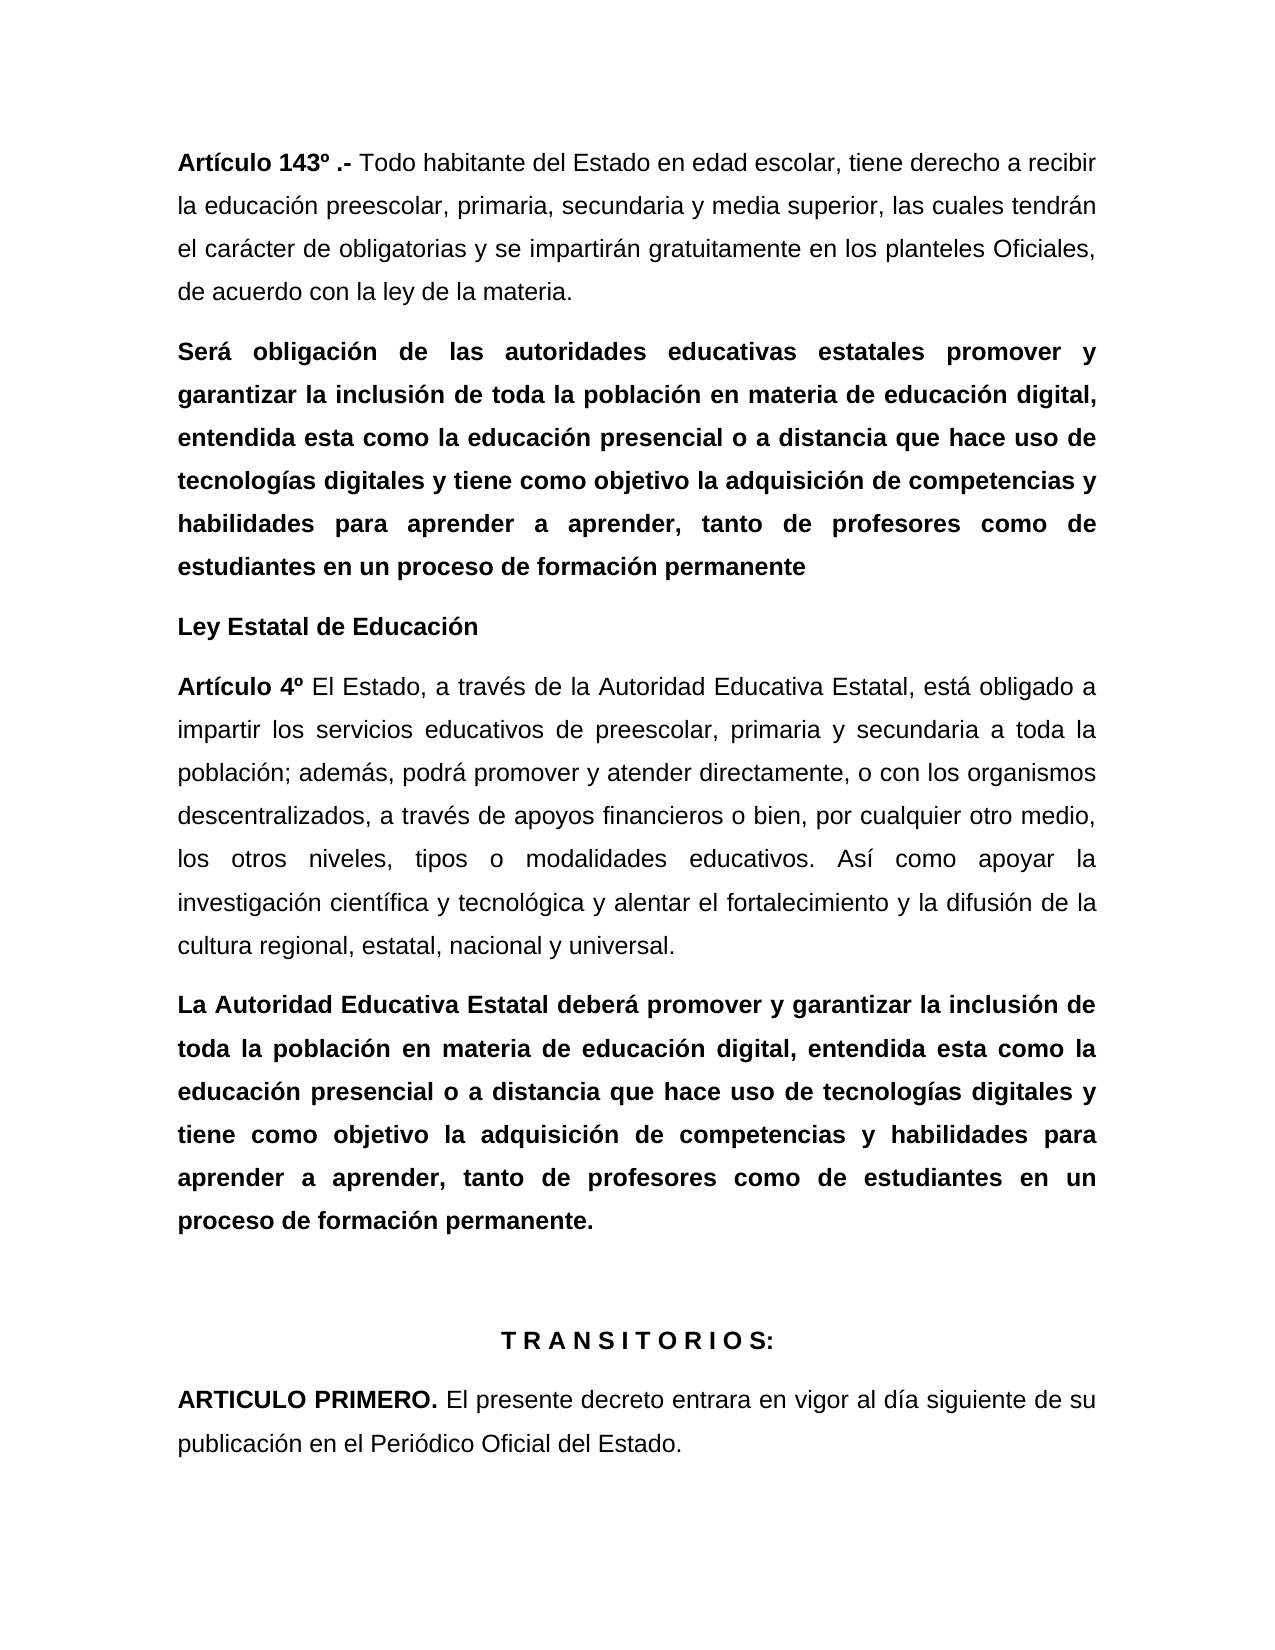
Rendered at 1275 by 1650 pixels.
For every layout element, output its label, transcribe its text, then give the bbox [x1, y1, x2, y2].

text ARTICULO PRIMERO. El presente decreto entrara en vigor al día siguiente de su publicación en el Periódico Oficial del Estado. [177, 1386, 1098, 1457]
text La Autoridad Educativa Estatal deberá promover y garantizar la inclusión de toda la población en materia de educación digital, entendida esta como la educación presencial o a distancia que hace uso de tecnologías digitales y tiene como objetivo la adquisición de competencias y habilidades para aprender a aprender, tanto de profesores como de estudiantes en un proceso de formación permanente. [177, 991, 1098, 1235]
text Ley Estatal de Educación [177, 612, 1098, 641]
text Será obligación de las autoridades educativas estatales promover y garantizar la inclusión de toda la población en materia de educación digital, entendida esta como la educación presencial o a distancia que hace uso de tecnologías digitales y tiene como objetivo la adquisición de competencias y habilidades para aprender a aprender, tanto de profesores como de estudiantes en un proceso de formación permanente [177, 337, 1098, 581]
text Artículo 4º El Estado, a través de la Autoridad Educativa Estatal, está obligado a impartir los servicios educativos de preescolar, primaria y secundaria a toda la población; además, podrá promover y atender directamente, o con los organismos descentralizados, a través de apoyos financieros o bien, por cualquier otro medio, los otros niveles, tipos o modalidades educativos. Así como apoyar la investigación científica y tecnológica y alentar el fortalecimiento y la difusión de la cultura regional, estatal, nacional y universal. [177, 672, 1098, 959]
text T R A N S I T O R I O S: [177, 1326, 1098, 1354]
text Artículo 143º .- Todo habitante del Estado en edad escolar, tiene derecho a recibir la educación preescolar, primaria, secundaria y media superior, las cuales tendrán el carácter de obligatorias y se impartirán gratuitamente en los planteles Oficiales, de acuerdo con la ley de la materia. [177, 148, 1098, 306]
